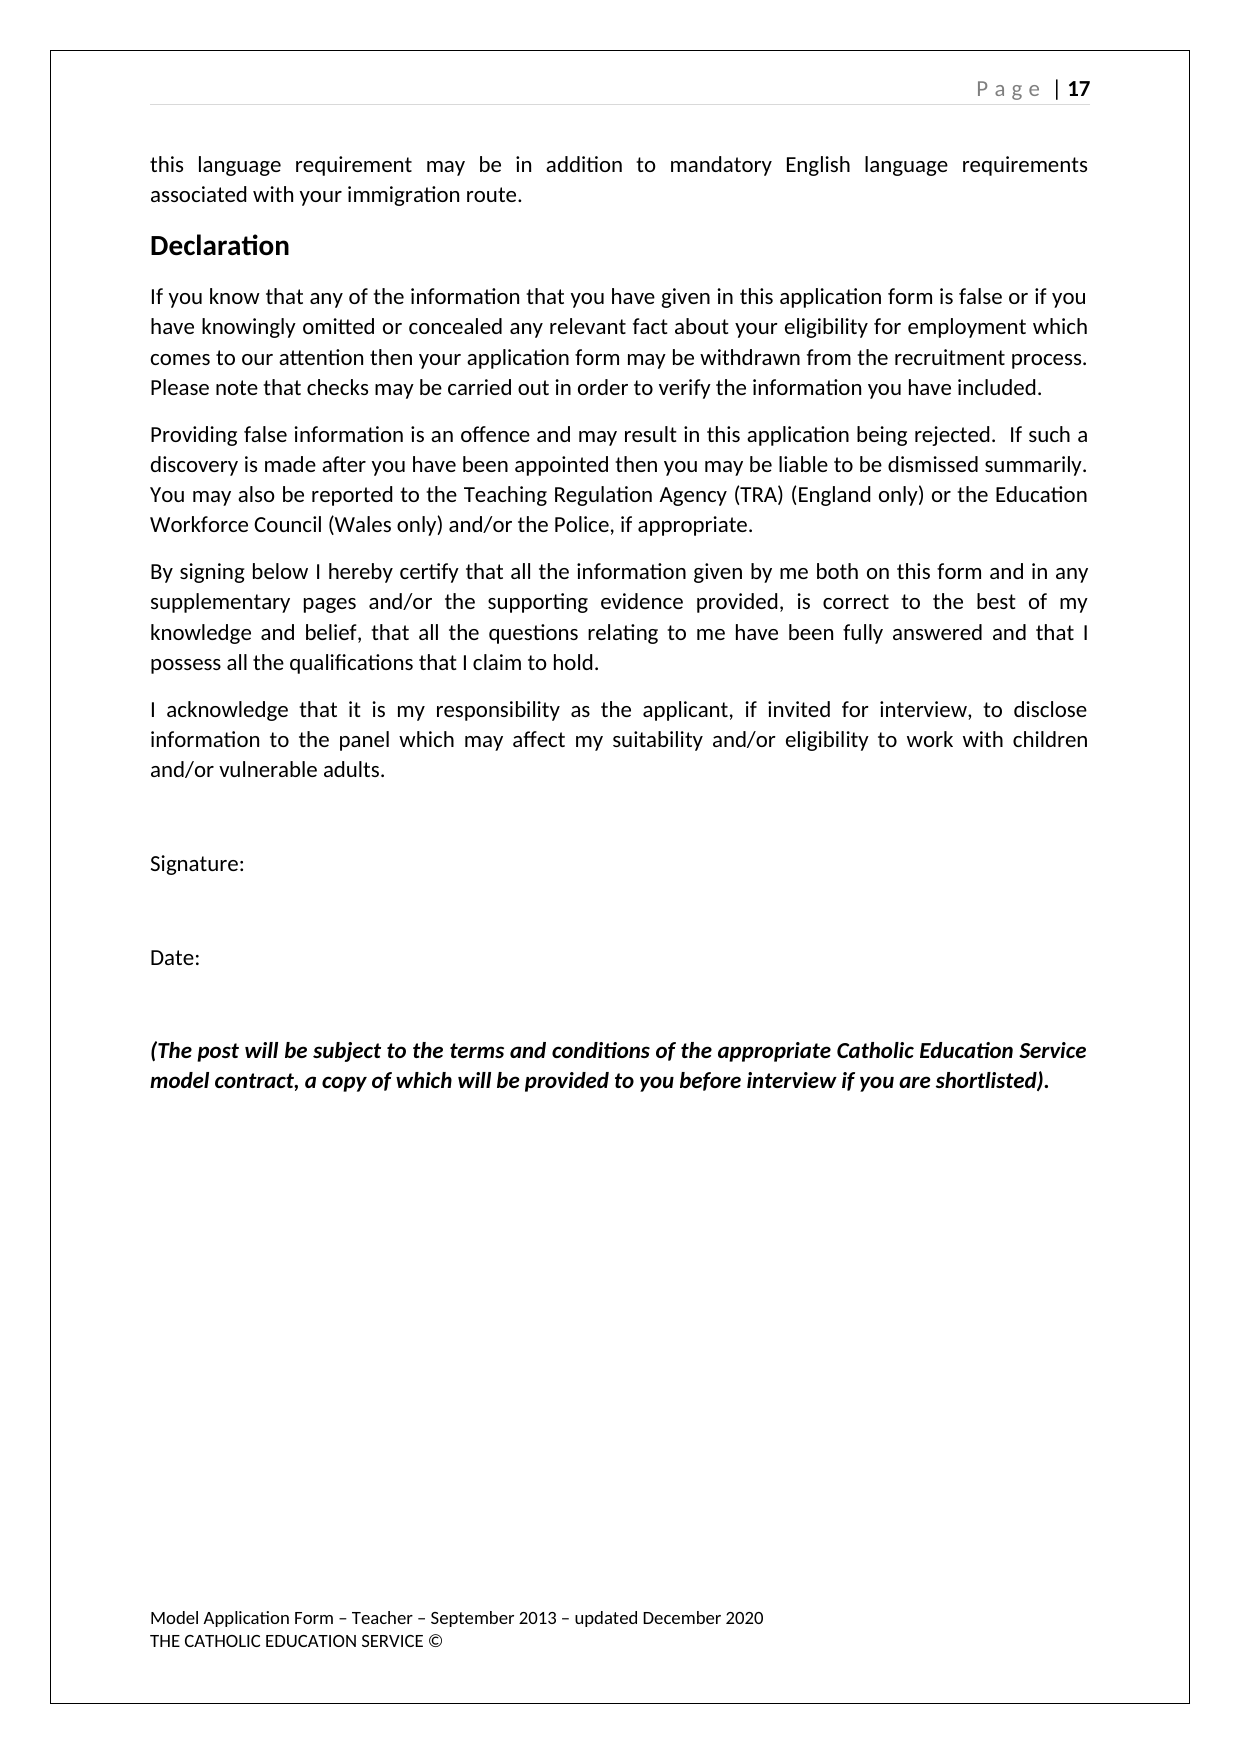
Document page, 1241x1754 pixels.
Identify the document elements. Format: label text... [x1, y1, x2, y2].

text (The post will be subject to the terms and conditions of the appropriate Catholic Education Service model contract, a copy of which will be provided to you before interview if you are shortlisted). [150, 1036, 1090, 1094]
text Signature: [150, 849, 1090, 877]
text If you know that any of the information that you have given in this application form is false or if you have knowingly omitted or concealed any relevant fact about your eligibility for employment which comes to our attention then your application form may be withdrawn from the recruitment process. Please note that checks may be carried out in order to verify the information you have included. [150, 282, 1090, 401]
text Declaration [150, 227, 1090, 263]
text I acknowledge that it is my responsibility as the applicant, if invited for interview, to disclose information to the panel which may affect my suitability and/or eligibility to work with children and/or vulnerable adults. [150, 695, 1090, 783]
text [150, 150, 1090, 208]
text By signing below I hereby certify that all the information given by me both on this form and in any supplementary pages and/or the supporting evidence provided, is correct to the best of my knowledge and belief, that all the questions relating to me have been fully answered and that I possess all the qualifications that I claim to hold. [150, 557, 1090, 676]
text Providing false information is an offence and may result in this application being rejected. If such a discovery is made after you have been appointed then you may be liable to be dismissed summarily. You may also be reported to the Teaching Regulation Agency (TRA) (England only) or the Education Workforce Council (Wales only) and/or the Police, if appropriate. [150, 420, 1090, 538]
text Date: [150, 943, 1090, 971]
